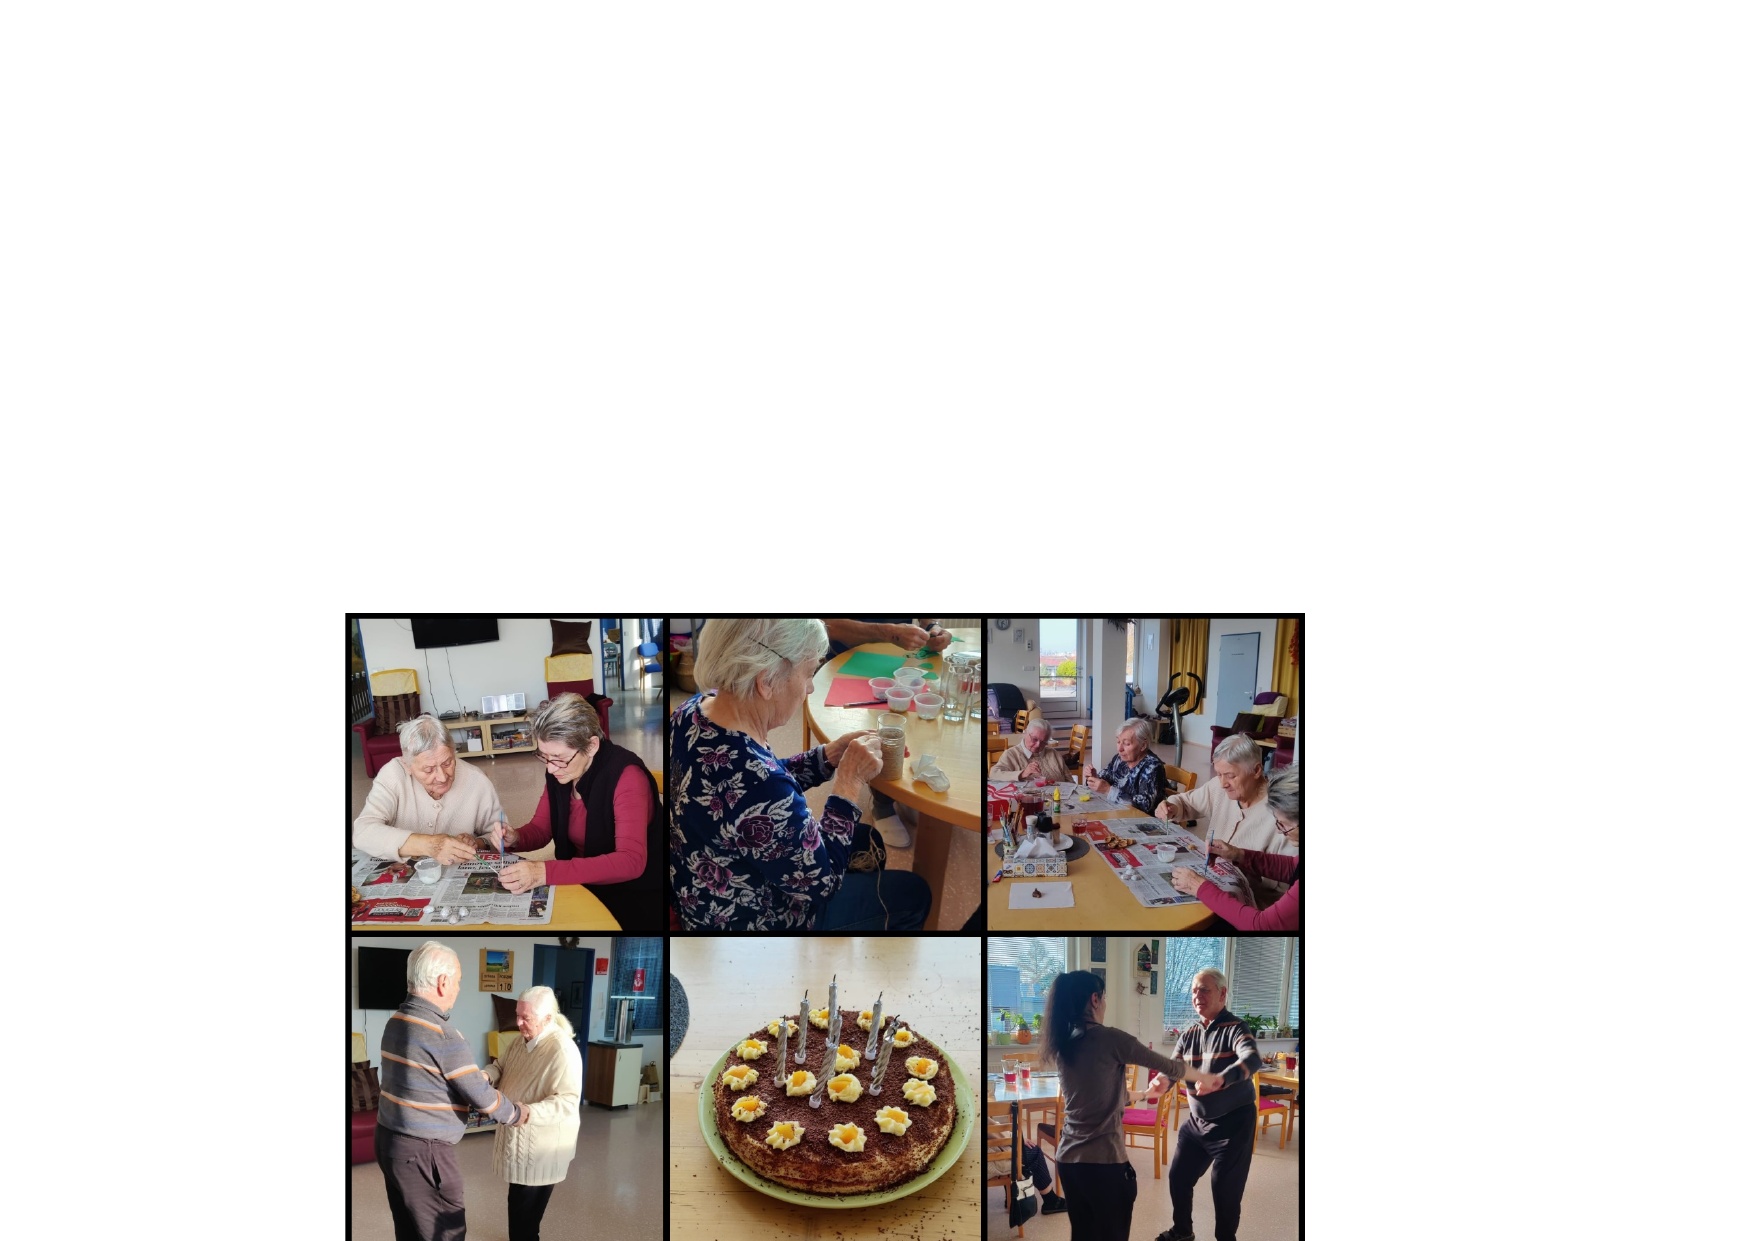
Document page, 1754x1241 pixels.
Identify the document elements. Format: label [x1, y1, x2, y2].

picture [345, 613, 1305, 1241]
